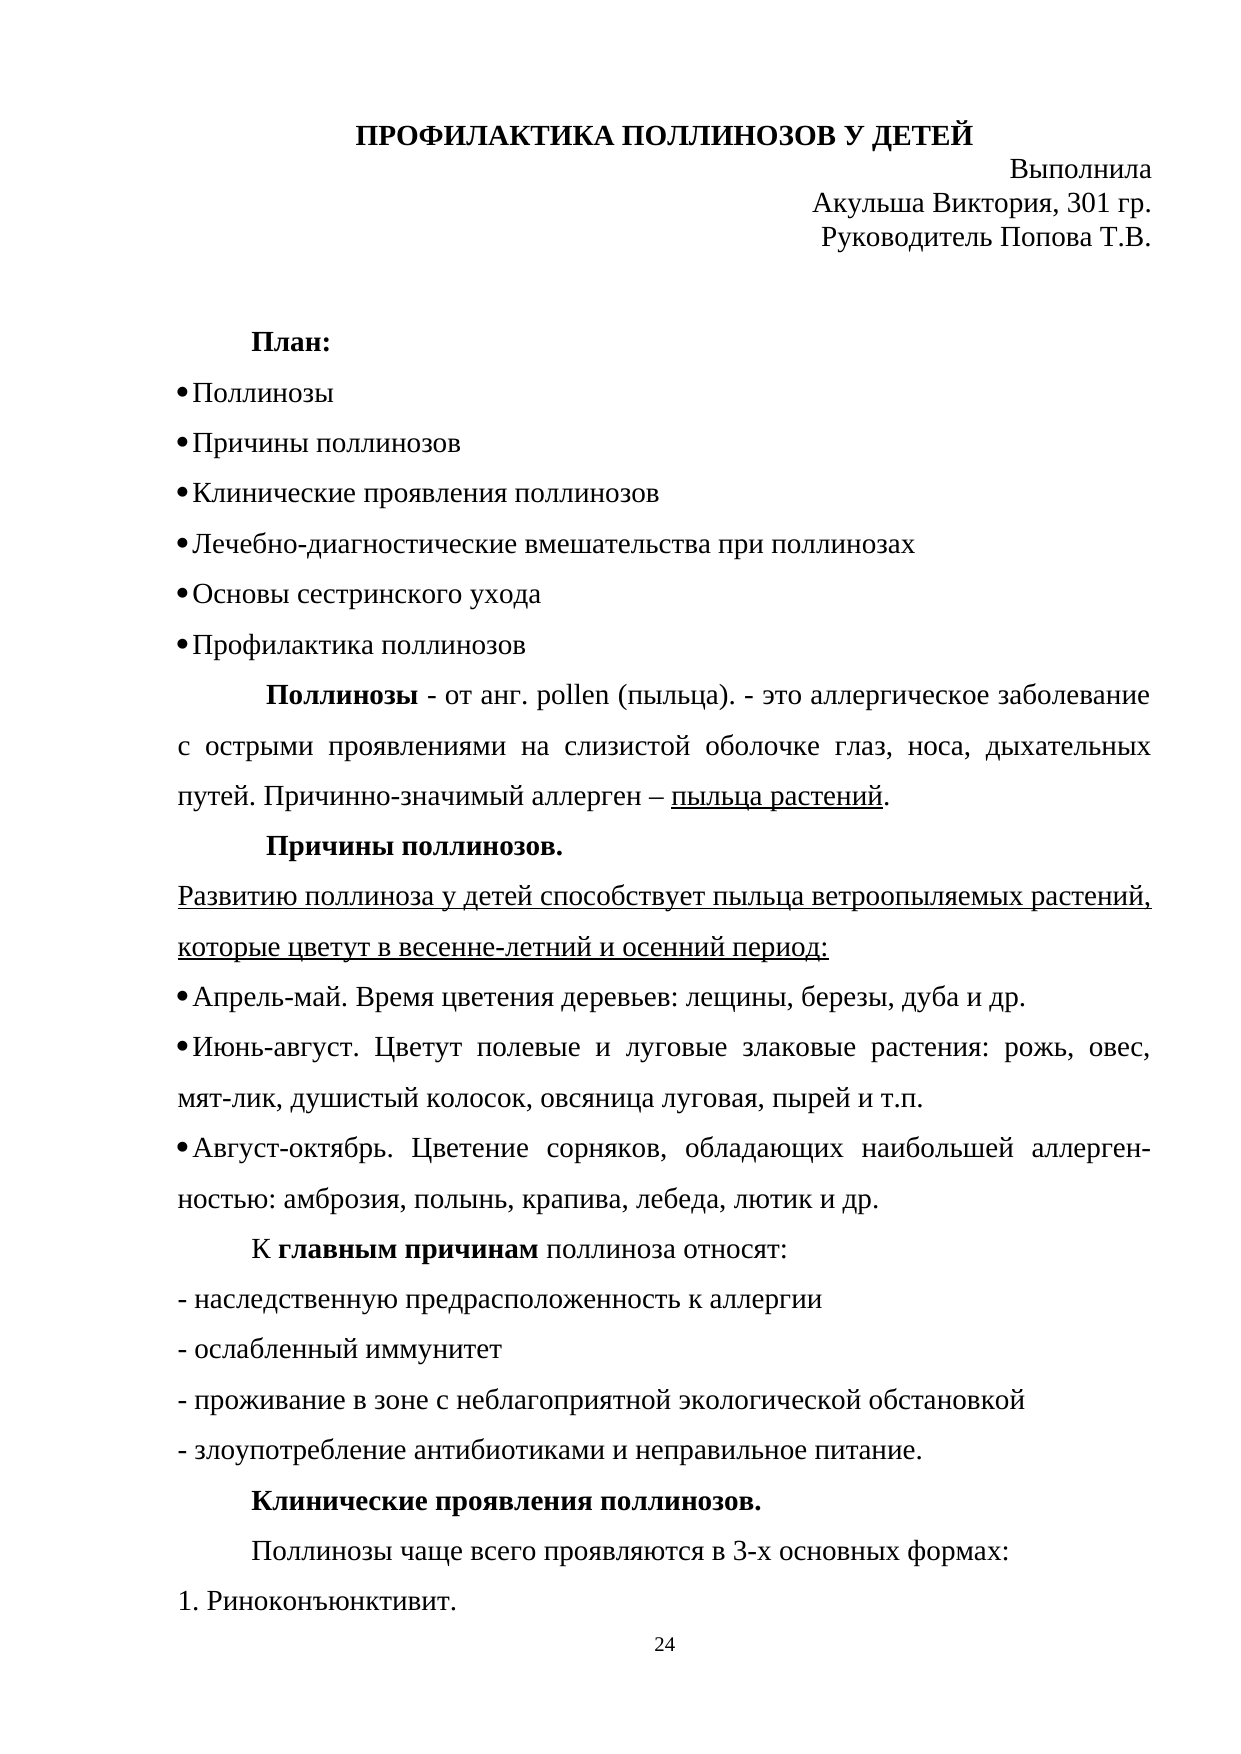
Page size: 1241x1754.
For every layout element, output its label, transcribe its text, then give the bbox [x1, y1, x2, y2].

text Клинические проявления поллинозов. [177, 1483, 1152, 1516]
list Основы сестринского ухода [177, 576, 1152, 610]
list Профилактика поллинозов [177, 627, 1152, 661]
text Руководитель Попова Т.В. [177, 219, 1152, 252]
list Лечебно-диагностические вмешательства при поллинозах [177, 526, 1152, 560]
text - проживание в зоне с неблагоприятной экологической обстановкой [177, 1382, 1152, 1416]
text Акульша Виктория, 301 гр. [177, 185, 1152, 219]
text Причины поллинозов. [177, 828, 1152, 862]
text - наследственную предрасположенность к аллергии [177, 1281, 1152, 1315]
text К главным причинам поллиноза относят: [177, 1231, 1152, 1264]
text Выполнила [177, 152, 1152, 185]
list Август-октябрь. Цветение сорняков, обладающих наибольшей аллерген-ностью: амброзия, полынь, крапива, лебеда, лютик и др. [177, 1130, 1152, 1214]
text 1. Риноконъюнктивит. [177, 1583, 1152, 1617]
list Поллинозы [177, 375, 1152, 408]
text Развитию поллиноза у детей способствует пыльца ветроопыляемых растений, которые цветут в весенне-летний и осенний период: [177, 878, 1152, 908]
text План: [177, 324, 1152, 358]
text - злоупотребление антибиотиками и неправильное питание. [177, 1432, 1152, 1466]
list Апрель-май. Время цветения деревьев: лещины, березы, дуба и др. [177, 979, 1152, 1013]
list Клинические проявления поллинозов [177, 476, 1152, 509]
text Развитию поллиноза у детей способствует пыльца ветроопыляемых растений, которые цветут в весенне-летний и осенний период: [177, 909, 1152, 962]
text - ослабленный иммунитет [177, 1332, 1152, 1365]
list Июнь-август. Цветут полевые и луговые злаковые растения: рожь, овес, мят-лик, душистый колосок, овсяница луговая, пырей и т.п. [177, 1029, 1152, 1113]
list Причины поллинозов [177, 425, 1152, 459]
text Поллинозы чаще всего проявляются в 3-х основных формах: [177, 1533, 1152, 1566]
text ПРОФИЛАКТИКА ПОЛЛИНОЗОВ У ДЕТЕЙ [177, 118, 1152, 152]
text Поллинозы - от анг. рollen (пыльца). - это аллергическое заболевание с острыми проявлениями на слизистой оболочке глаз, носа, дыхательных путей. Причинно-значимый аллерген – пыльца растений. [177, 677, 1152, 811]
